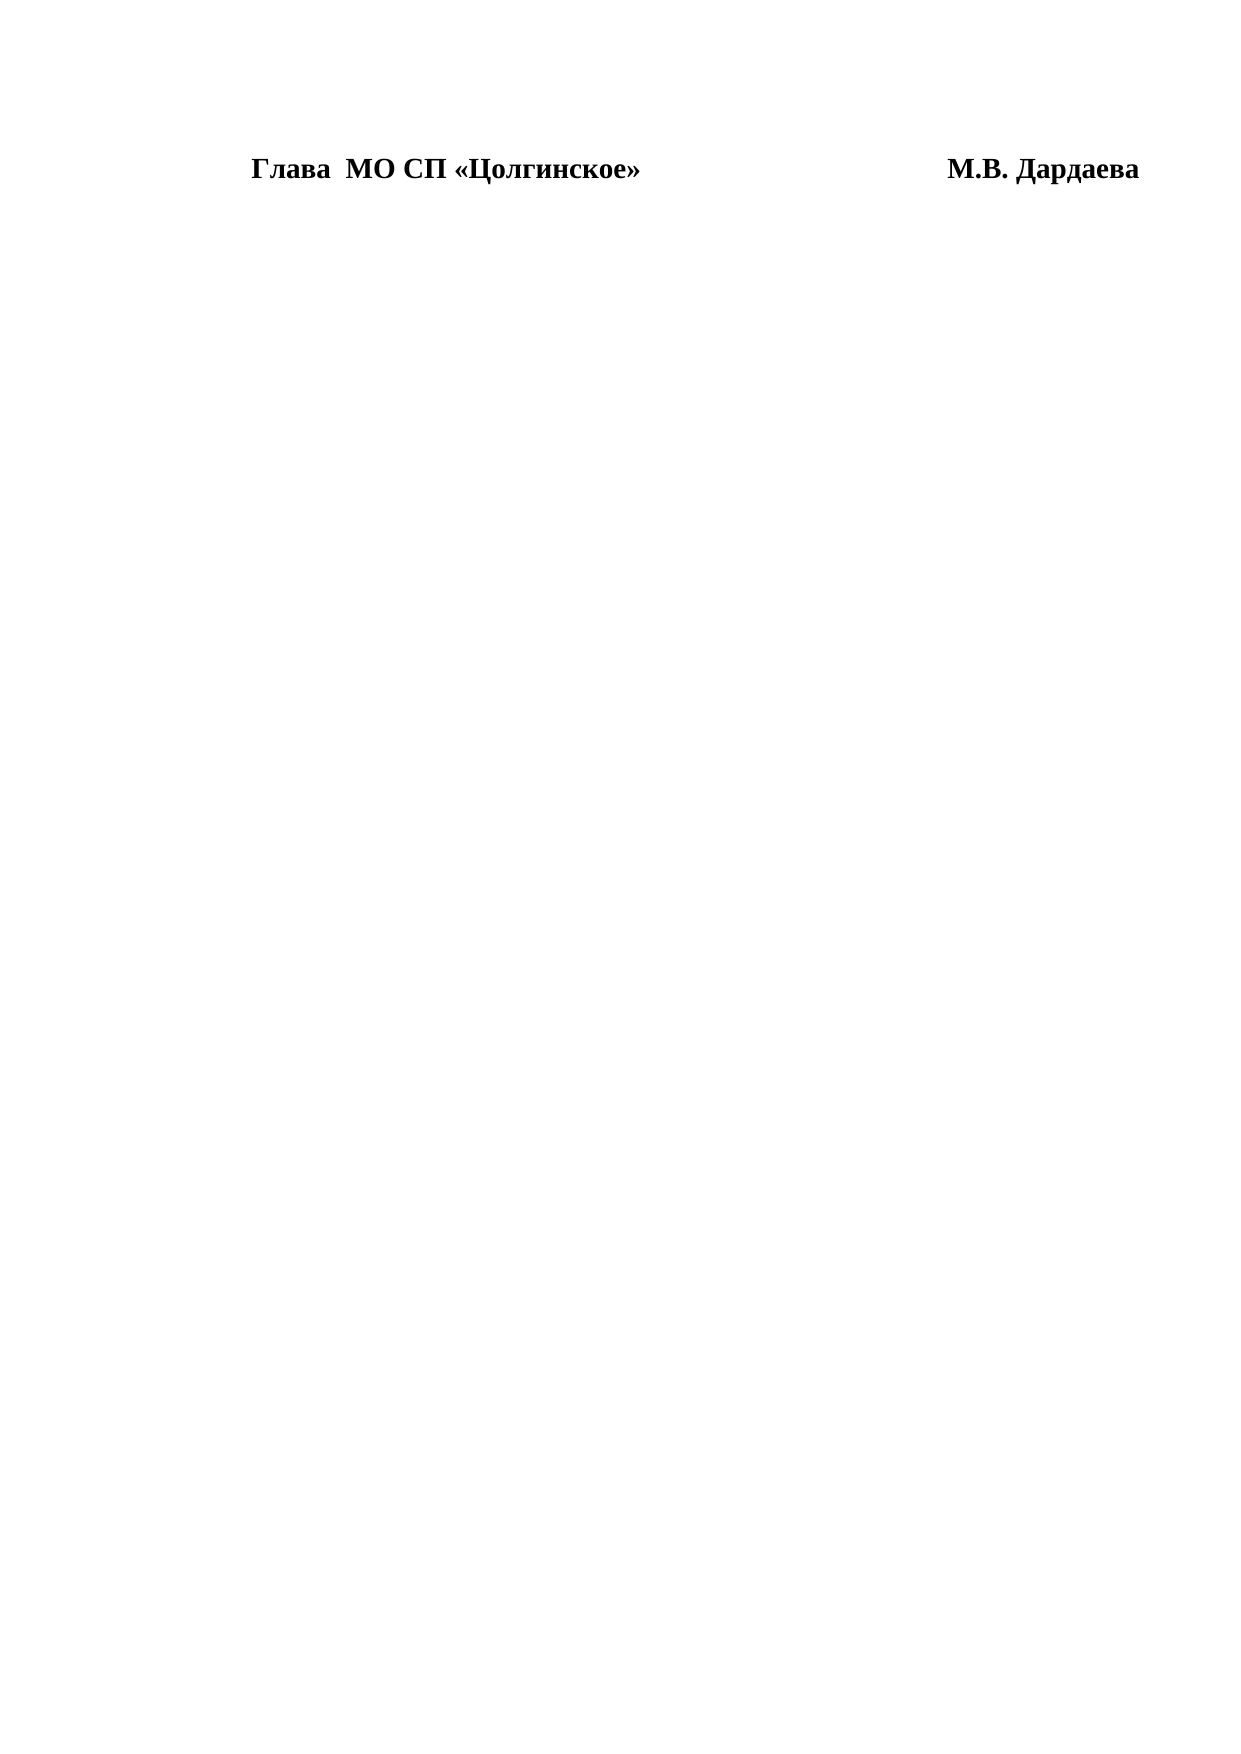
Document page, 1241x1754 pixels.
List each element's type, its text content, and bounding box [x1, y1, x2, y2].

text Глава МО СП «Цолгинское» М.В. Дардаева [177, 152, 1152, 185]
